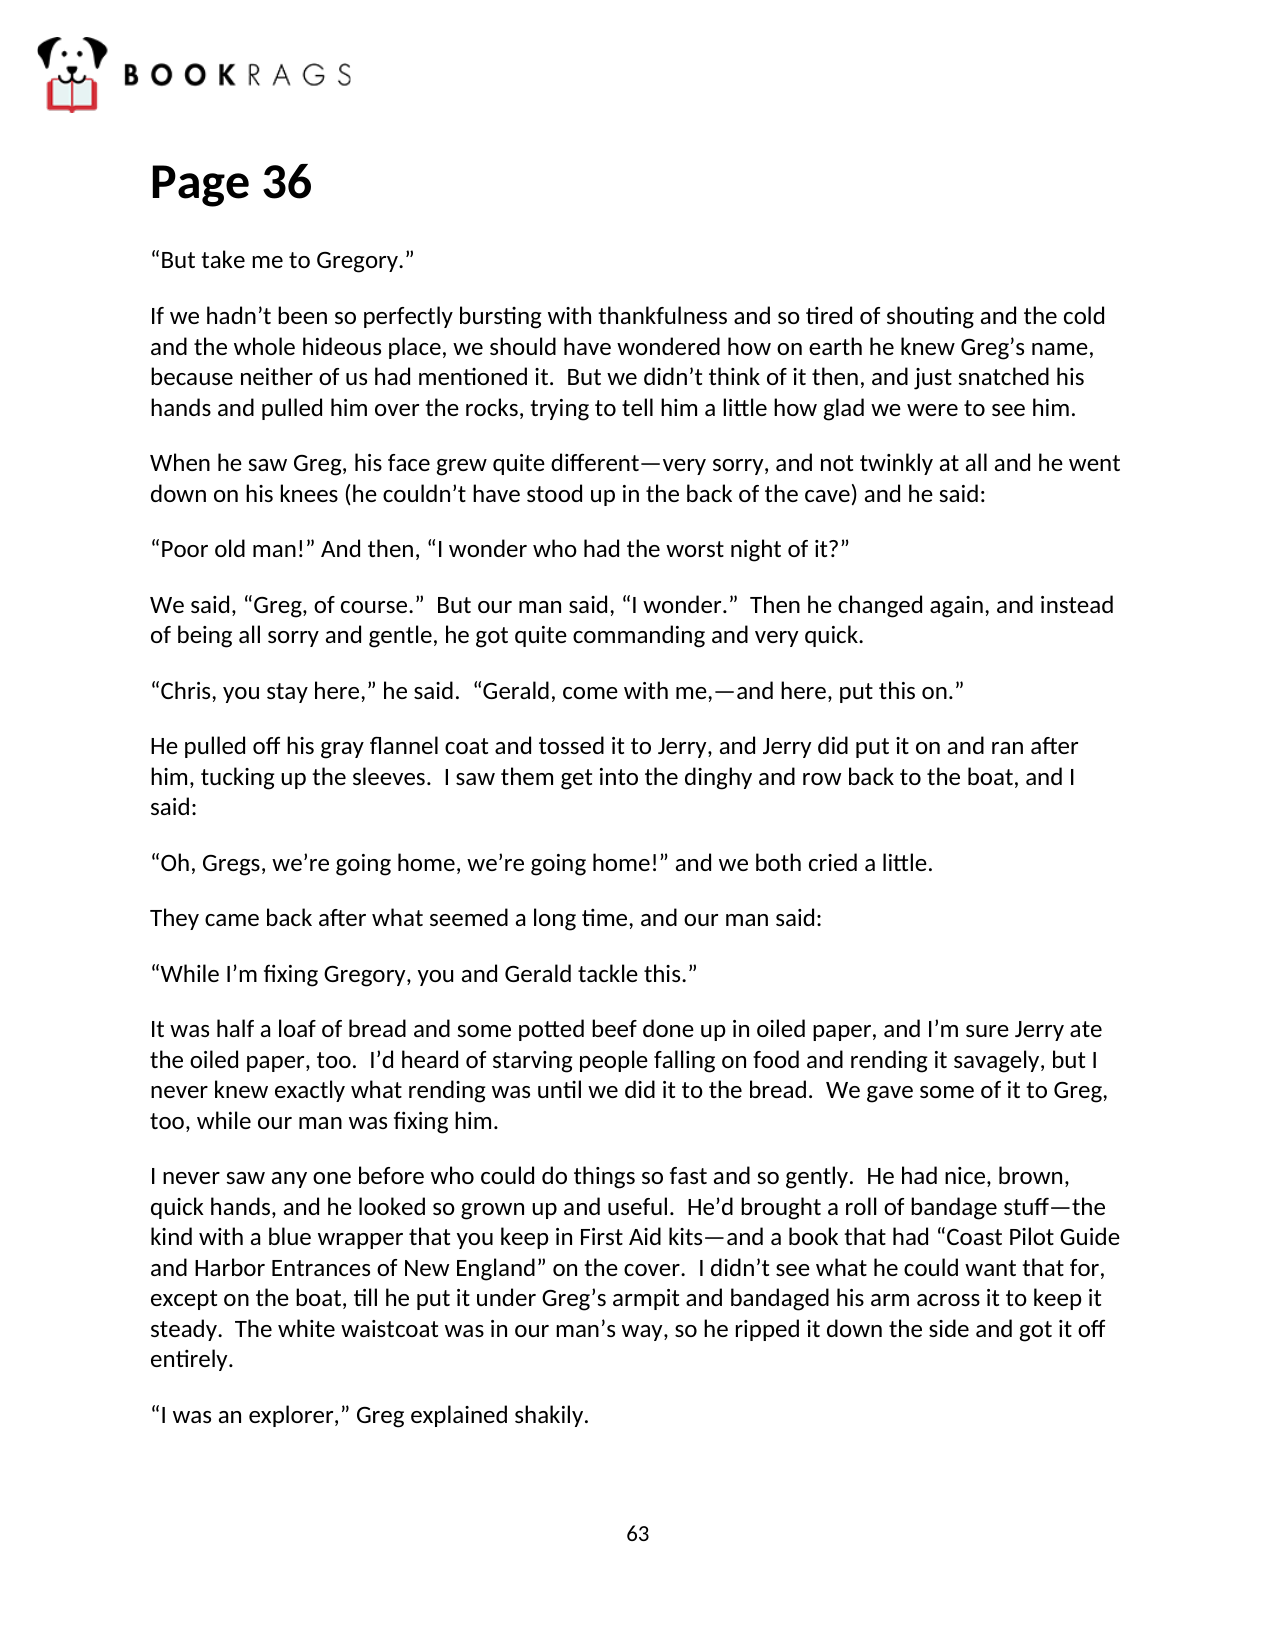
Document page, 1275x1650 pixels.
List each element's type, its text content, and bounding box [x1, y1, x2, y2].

picture [37, 37, 351, 113]
text “While I’m fixing Gregory, you and Gerald tackle this.” [150, 958, 1125, 988]
text “But take me to Gregory.” [150, 244, 1125, 275]
text They came back after what seemed a long time, and our man said: [150, 902, 1125, 933]
text “Chris, you stay here,” he said. “Gerald, come with me,—­and here, put this on.” [150, 675, 1125, 705]
text “Poor old man!” And then, “I wonder who had the worst night of it?” [150, 533, 1125, 564]
text When he saw Greg, his face grew quite different—­very sorry, and not twinkly at all and he went down on his knees (he couldn’t have stood up in the back of the cave) and he said: [150, 447, 1125, 508]
text I never saw any one before who could do things so fast and so gently. He had nice, brown, quick hands, and he looked so grown up and useful. He’d brought a roll of bandage stuff—­the kind with a blue wrapper that you keep in First Aid kits—­and a book that had “Coast Pilot Guide and Harbor Entrances of New England” on the cover. I didn’t see what he could want that for, except on the boat, till he put it under Greg’s armpit and bandaged his arm across it to keep it steady. The white waistcoat was in our man’s way, so he ripped it down the side and got it off entirely. [150, 1161, 1125, 1374]
text It was half a loaf of bread and some potted beef done up in oiled paper, and I’m sure Jerry ate the oiled paper, too. I’d heard of starving people falling on food and rending it savagely, but I never knew exactly what rending was until we did it to the bread. We gave some of it to Greg, too, while our man was fixing him. [150, 1013, 1125, 1136]
text Page 36 [150, 150, 1125, 211]
text “I was an explorer,” Greg explained shakily. [150, 1399, 1125, 1430]
text He pulled off his gray flannel coat and tossed it to Jerry, and Jerry did put it on and ran after him, tucking up the sleeves. I saw them get into the dinghy and row back to the boat, and I said: [150, 730, 1125, 822]
text “Oh, Gregs, we’re going home, we’re going home!” and we both cried a little. [150, 847, 1125, 877]
text We said, “Greg, of course.” But our man said, “I wonder.” Then he changed again, and instead of being all sorry and gentle, he got quite commanding and very quick. [150, 589, 1125, 650]
text If we hadn’t been so perfectly bursting with thankfulness and so tired of shouting and the cold and the whole hideous place, we should have wondered how on earth he knew Greg’s name, because neither of us had mentioned it. But we didn’t think of it then, and just snatched his hands and pulled him over the rocks, trying to tell him a little how glad we were to see him. [150, 300, 1125, 422]
